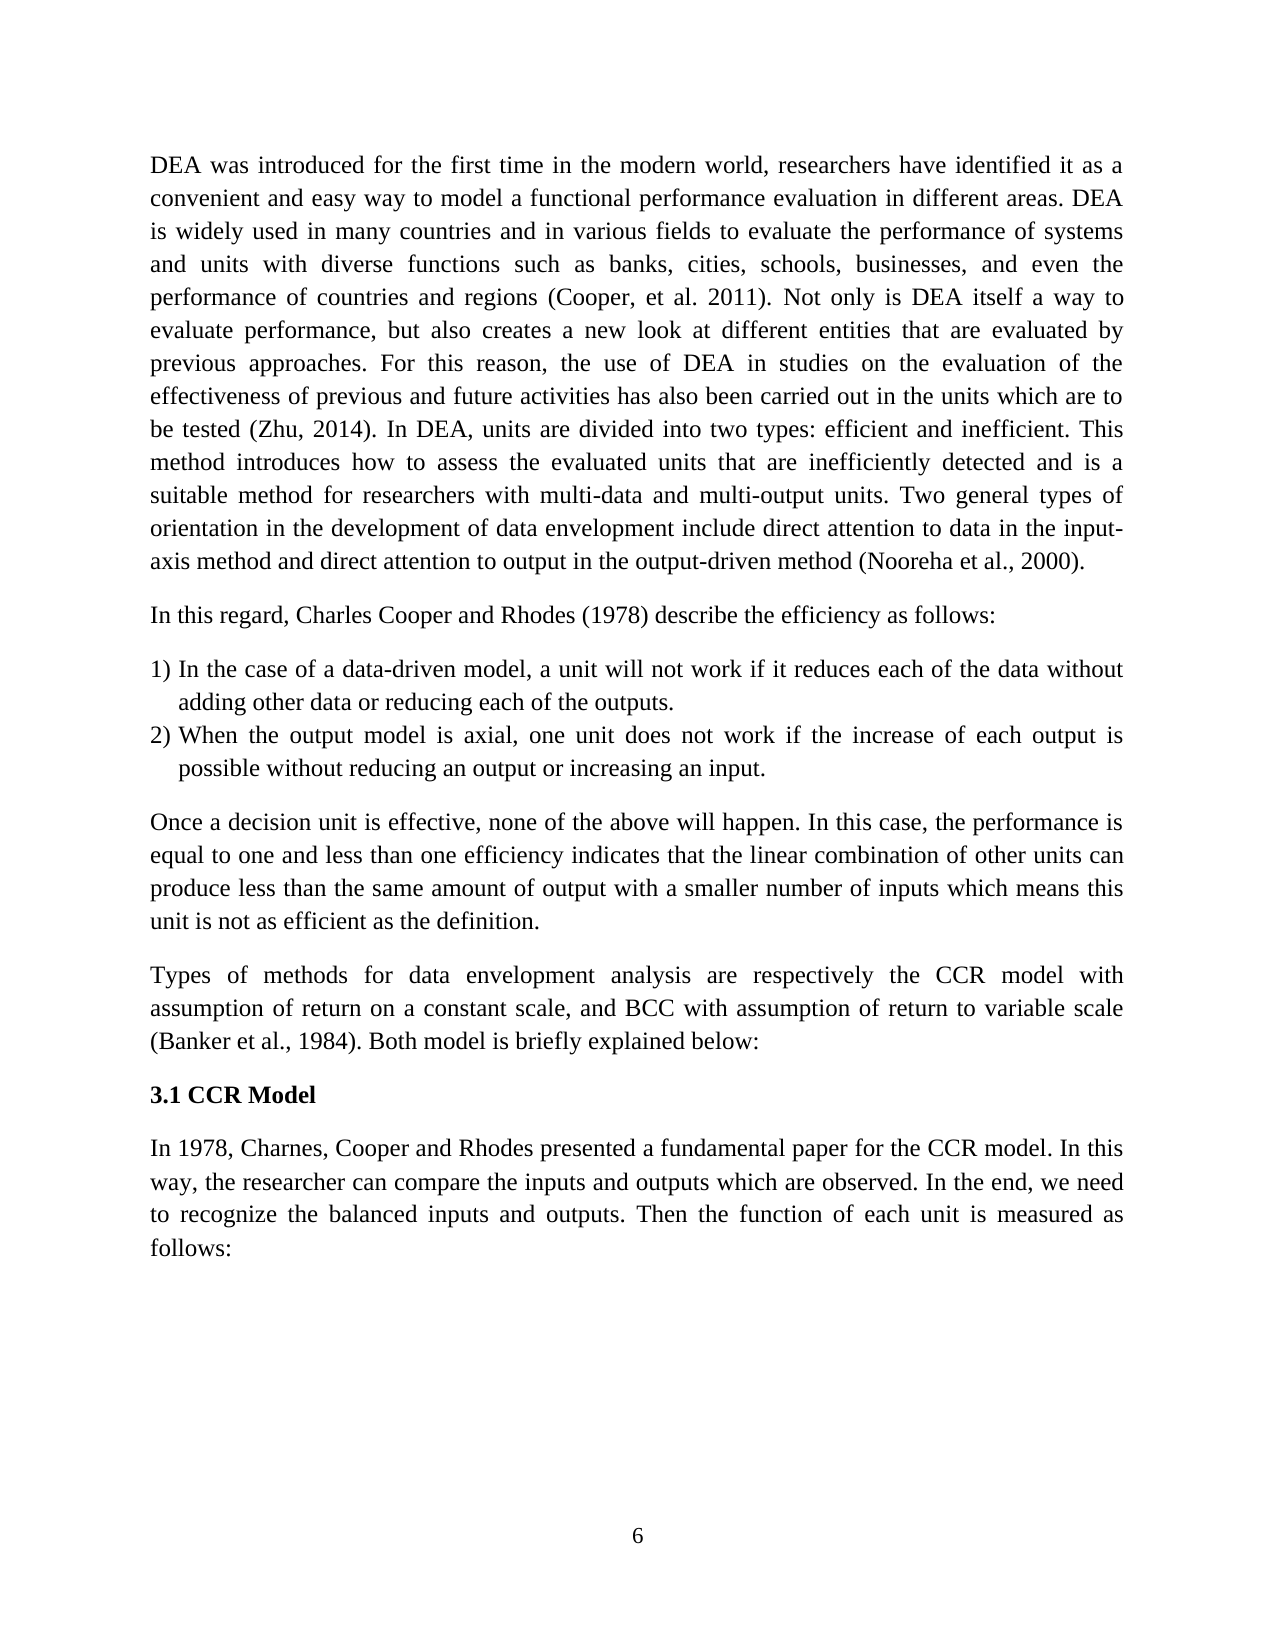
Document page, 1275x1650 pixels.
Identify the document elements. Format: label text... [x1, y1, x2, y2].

text Once a decision unit is effective, none of the above will happen. In this case, the performance is equal to one and less than one efficiency indicates that the linear combination of other units can produce less than the same amount of output with a smaller number of inputs which means this unit is not as efficient as the definition. [150, 807, 1125, 935]
text In this regard, Charles Cooper and Rhodes (1978) describe the efficiency as follows: [150, 600, 1125, 629]
list When the output model is axial, one unit does not work if the increase of each output is possible without reducing an output or increasing an input. [150, 720, 1125, 782]
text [150, 150, 1125, 575]
text In 1978, Charnes, Cooper and Rhodes presented a fundamental paper for the CCR model. In this way, the researcher can compare the inputs and outputs which are observed. In the end, we need to recognize the balanced inputs and outputs. Then the function of each unit is measured as follows: [150, 1133, 1125, 1261]
list In the case of a data-driven model, a unit will not work if it reduces each of the data without adding other data or reducing each of the outputs. [150, 654, 1125, 716]
text 3.1 CCR Model [150, 1080, 1125, 1108]
text Types of methods for data envelopment analysis are respectively the CCR model with assumption of return on a constant scale, and BCC with assumption of return to variable scale (Banker et al., 1984). Both model is briefly explained below: [150, 960, 1125, 1054]
